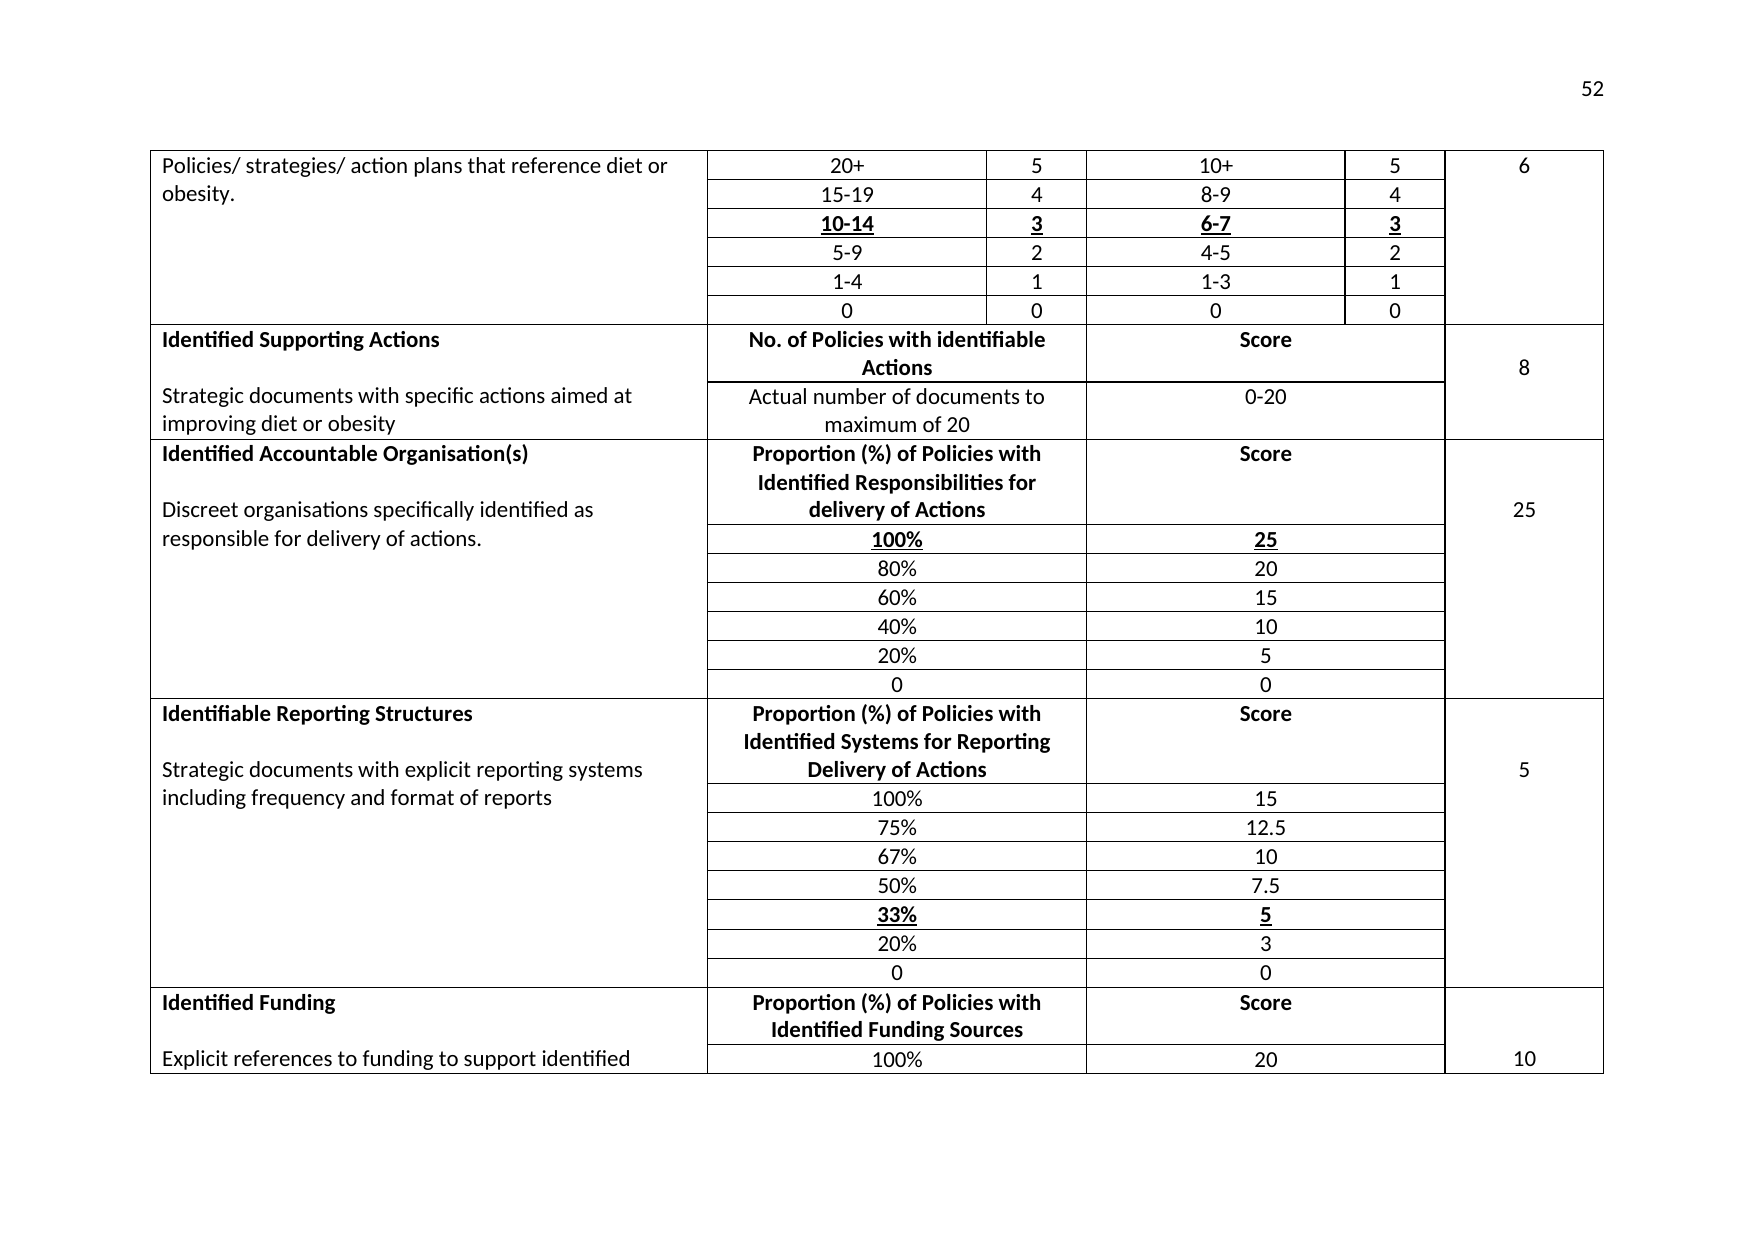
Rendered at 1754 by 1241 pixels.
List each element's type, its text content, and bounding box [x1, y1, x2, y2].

table_cell 100% [708, 784, 1086, 812]
table_cell 0 [1087, 670, 1444, 698]
table_cell 3 [1346, 209, 1444, 237]
table_cell 50% [708, 871, 1086, 899]
table_cell 40% [708, 612, 1086, 640]
table_cell 1-3 [1087, 267, 1344, 295]
table_cell 0 [708, 959, 1086, 987]
table_cell 10 [1087, 842, 1444, 870]
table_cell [151, 151, 707, 324]
table_cell Identified Supporting Actions Strategic documents with specific actions aimed at improving diet or obesity [151, 325, 707, 438]
table_cell 5 [1087, 900, 1444, 928]
table_cell 0 [1087, 959, 1444, 987]
table_cell 20+ [708, 151, 986, 179]
table_cell 12.5 [1087, 813, 1444, 841]
table_cell 20% [708, 641, 1086, 669]
table_cell 4-5 [1087, 238, 1344, 266]
table_cell 5 [987, 151, 1086, 179]
table_cell 15 [1087, 784, 1444, 812]
table_cell 2 [1346, 238, 1444, 266]
table_cell 0 [708, 670, 1086, 698]
table_cell 3 [1087, 930, 1444, 957]
table_cell Score [1087, 699, 1444, 783]
table_cell 20 [1087, 554, 1444, 582]
table_cell 0 [1087, 296, 1344, 324]
table_cell 10 [1446, 988, 1603, 1073]
table_cell 33% [708, 900, 1086, 928]
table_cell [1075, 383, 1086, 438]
table_cell 20 [1087, 1045, 1444, 1073]
table_cell 5 [1446, 699, 1603, 987]
table_cell 25 [1087, 525, 1444, 553]
table_cell 1-4 [708, 267, 986, 295]
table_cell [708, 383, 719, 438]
table_cell Proportion (%) of Policies with Identified Responsibilities for delivery of Actions [708, 440, 1086, 524]
table_cell 6 [1446, 151, 1603, 324]
table_cell 60% [708, 583, 1086, 611]
table_cell No. of Policies with identifiable Actions [708, 325, 1086, 381]
table_cell 0 [987, 296, 1086, 324]
table_cell 10+ [1087, 151, 1344, 179]
table_cell 20% [708, 930, 1086, 957]
table_cell 15-19 [708, 180, 986, 208]
table_cell 0 [708, 296, 986, 324]
table_cell Score [1087, 988, 1444, 1044]
table_cell 3 [987, 209, 1086, 237]
table_cell 0-20 [1087, 383, 1444, 438]
table_cell 100% [708, 525, 1086, 553]
table_cell 5 [1087, 641, 1444, 669]
table_cell 10-14 [708, 209, 986, 237]
table_cell 80% [708, 554, 1086, 582]
table_cell Proportion (%) of Policies with Identified Funding Sources [708, 988, 1086, 1044]
table_cell Identified Funding Explicit references to funding to support identified actions [151, 988, 707, 1073]
table_cell 5-9 [708, 238, 986, 266]
table_cell 15 [1087, 583, 1444, 611]
table_cell Proportion (%) of Policies with Identified Systems for Reporting Delivery of Actions [708, 699, 1086, 783]
table_cell 8-9 [1087, 180, 1344, 208]
table_cell 100% [708, 1045, 1086, 1073]
table_cell 67% [708, 842, 1086, 870]
table_cell Identified Accountable Organisation(s) Discreet organisations specifically identified as responsible for delivery of actions. [151, 440, 707, 698]
table_cell 5 [1346, 151, 1444, 179]
table_cell 6-7 [1087, 209, 1344, 237]
table_cell 4 [1346, 180, 1444, 208]
table_cell 7.5 [1087, 871, 1444, 899]
table_cell 75% [708, 813, 1086, 841]
table_cell Score [1087, 440, 1444, 524]
table_cell 1 [1346, 267, 1444, 295]
table_cell 25 [1446, 440, 1603, 698]
table_cell 10 [1087, 612, 1444, 640]
table_cell 8 [1446, 325, 1603, 438]
table_cell 1 [987, 267, 1086, 295]
table_cell Identifiable Reporting Structures Strategic documents with explicit reporting systems including frequency and format of reports [151, 699, 707, 987]
table_cell 2 [987, 238, 1086, 266]
table_cell Score [1087, 325, 1444, 381]
table_cell 4 [987, 180, 1086, 208]
table_cell 0 [1346, 296, 1444, 324]
